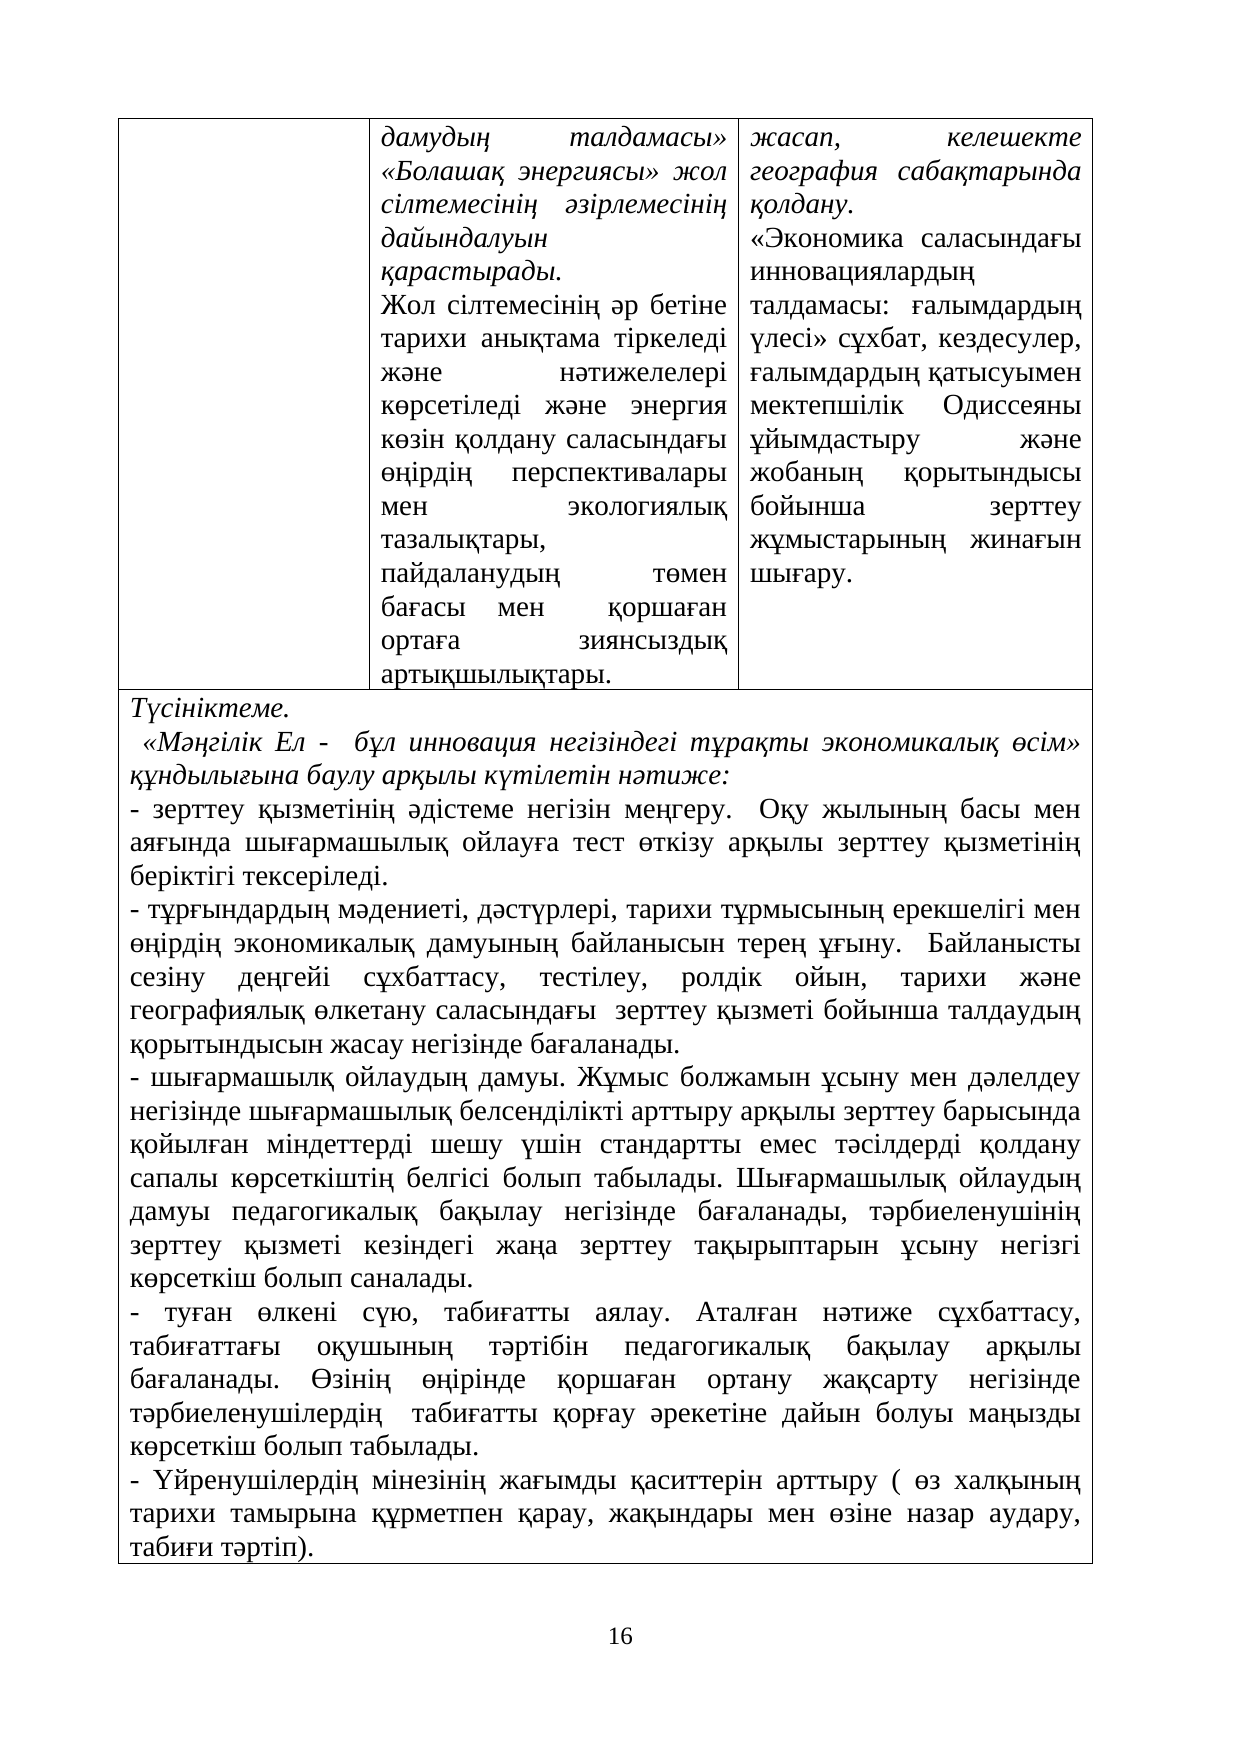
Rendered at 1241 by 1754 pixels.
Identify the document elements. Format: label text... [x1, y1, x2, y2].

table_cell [119, 119, 369, 689]
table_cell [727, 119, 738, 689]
table_cell Түсініктеме. «Мәңгілік Ел - бұл инновация негізіндегі тұрақты экономикалық өсім» құндылығына баулу арқылы күтілетін нәтиже: - зерттеу қызметінің әдістеме негізін меңгеру. Оқу жылының басы мен аяғында шығармашылық ойлауға тест өткізу арқылы зерттеу қызметінің беріктігі тексеріледі. - тұрғындардың мәдениеті, дәстүрлері, тарихи тұрмысының ерекшелігі мен өңірдің экономикалық дамуының байланысын терең ұғыну. Байланысты сезіну деңгейі сұхбаттасу, тестілеу, ролдік ойын, тарихи және географиялық өлкетану саласындағы зерттеу қызметі бойынша талдаудың қорытындысын жасау негізінде бағаланады. - шығармашылқ ойлаудың дамуы. Жұмыс болжамын ұсыну мен дәлелдеу негізінде шығармашылық белсенділікті арттыру арқылы зерттеу барысында қойылған міндеттерді шешу үшін стандартты емес тәсілдерді қолдану сапалы көрсеткіштің белгісі болып табылады. Шығармашылық ойлаудың дамуы педагогикалық бақылау негізінде бағаланады, тәрбиеленушінің зерттеу қызметі кезіндегі жаңа зерттеу тақырыптарын ұсыну негізгі көрсеткіш болып саналады. - туған өлкені сүю, табиғатты аялау. Аталған нәтиже сұхбаттасу, табиғаттағы оқушының тәртібін педагогикалық бақылау арқылы бағаланады. Өзінің өңірінде қоршаған ортану жақсарту негізінде тәрбиеленушілердің табиғатты қорғау әрекетіне дайын болуы маңызды көрсеткіш болып табылады. - Үйренушілердің мінезінің жағымды қаситтерін арттыру ( өз халқының тарихи тамырына құрметпен қарау, жақындары мен өзіне назар аудару, табиғи тәртіп). [119, 690, 1092, 1562]
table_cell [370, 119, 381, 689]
